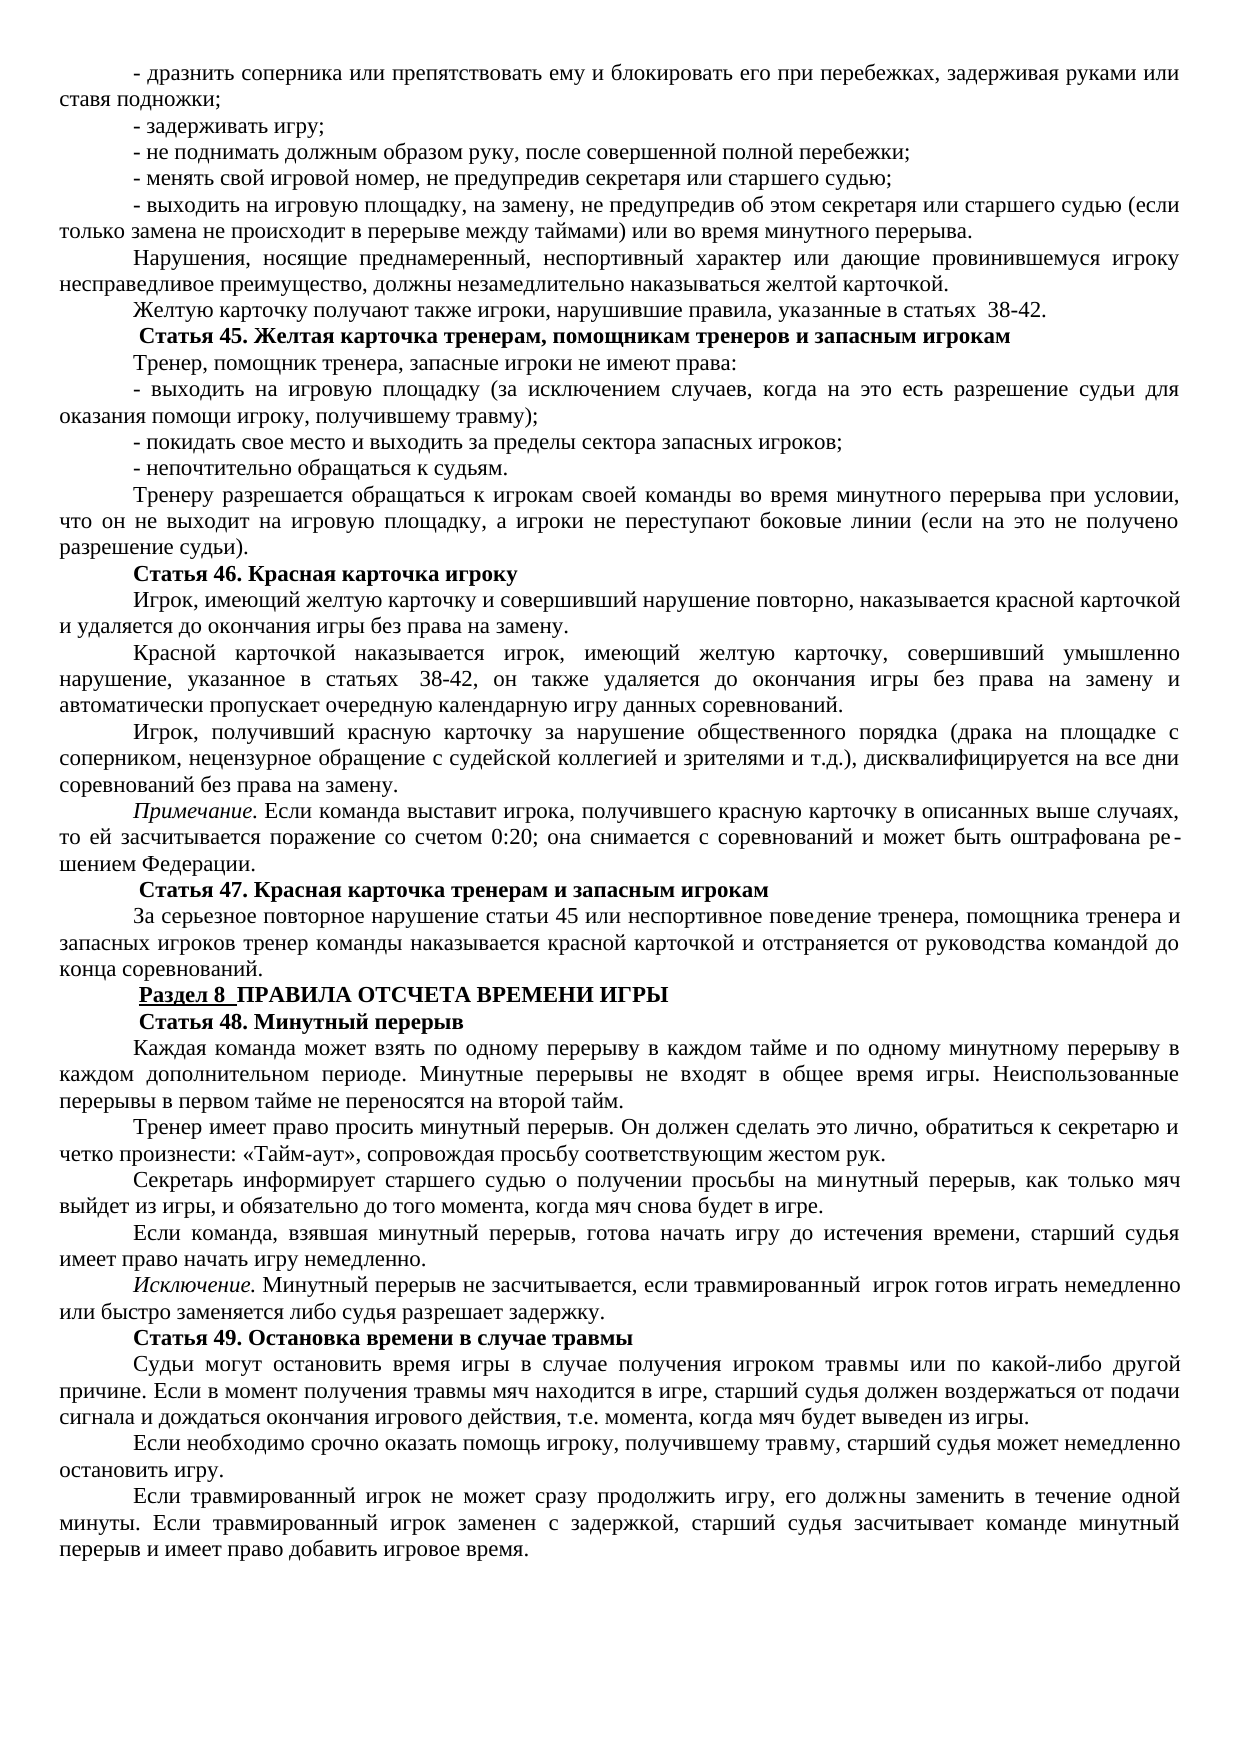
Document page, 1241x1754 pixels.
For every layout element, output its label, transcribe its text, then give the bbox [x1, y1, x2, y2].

text Красной карточкой наказывается игрок, имеющий желтую карточку, совершивший умышленно нарушение, указанное в статьях 38-42, он также удаляется до окончания игры без права на замену и автоматически пропускает очередную календарную игру данных соревнований. [59, 639, 1181, 718]
text - выходить на игровую площадку (за исключением случаев, когда на это есть разрешение судьи для оказания помощи игроку, получившему травму); [59, 375, 1181, 428]
text Статья 49. Остановка времени в случае травмы [59, 1324, 1181, 1350]
text Игрок, получивший красную карточку за нарушение общественного порядка (драка на площадке с соперником, нецензурное обращение с судейской коллегией и зрителями и т.д.), дисквалифицируется на все дни соревнований без права на замену. [59, 718, 1181, 797]
text За серьезное повторное нарушение статьи 45 или неспортивное поведение тренера, помощника тренера и запасных игроков тренер команды наказывается красной карточкой и отстраняется от руководства командой до конца соревнований. [59, 902, 1181, 981]
text Примечание. Если команда выставит игрока, получившего красную карточку в описанных выше случаях, то ей засчитывается поражение со счетом 0:20; она снимается с соревнований и может быть оштрафована решением Федерации. [59, 797, 1181, 876]
text Если травмированный игрок не может сразу продолжить игру, его должны заменить в течение одной минуты. Если травмированный игрок заменен с задержкой, старший судья засчитывает команде минутный перерыв и имеет право добавить игровое время. [59, 1482, 1181, 1561]
text Статья 48. Минутный перерыв [59, 1008, 1181, 1034]
text Если команда, взявшая минутный перерыв, готова начать игру до истечения времени, старший судья имеет право начать игру немедленно. [59, 1219, 1181, 1271]
text - непочтительно обращаться к судьям. [59, 454, 1181, 481]
text - выходить на игровую площадку, на замену, не предупредив об этом секретаря или старшего судью (если только замена не происходит в перерыве между таймами) или во время минутного перерыва. [59, 191, 1181, 243]
text - задерживать игру; [59, 112, 1181, 138]
text Статья 46. Красная карточка игроку [59, 560, 1181, 586]
text Статья 47. Красная карточка тренерам и запасным игрокам [59, 876, 1181, 902]
text - покидать свое место и выходить за пределы сектора запасных игроков; [59, 428, 1181, 454]
text Секретарь информирует старшего судью о получении просьбы на минутный перерыв, как только мяч выйдет из игры, и обязательно до того момента, когда мяч снова будет в игре. [59, 1166, 1181, 1219]
text Нарушения, носящие преднамеренный, неспортивный характер или дающие провинившемуся игроку несправедливое преимущество, должны незамедлительно наказываться желтой карточкой. [59, 243, 1181, 296]
text - не поднимать должным образом руку, после совершенной полной перебежки; [59, 138, 1181, 164]
text Игрок, имеющий желтую карточку и совершивший нарушение повторно, наказывается красной карточкой и удаляется до окончания игры без права на замену. [59, 586, 1181, 639]
text Желтую карточку получают также игроки, нарушившие правила, указанные в статьях 38-42. [59, 296, 1181, 323]
text Тренеру разрешается обращаться к игрокам своей команды во время минутного перерыва при условии, что он не выходит на игровую площадку, а игроки не переступают боковые линии (если на это не получено разрешение судьи). [59, 481, 1181, 560]
text Статья 45. Желтая карточка тренерам, помощникам тренеров и запасным игрокам [59, 323, 1181, 349]
text Исключение. Минутный перерыв не засчитывается, если травмированный игрок готов играть немедленно или быстро заменяется либо судья разрешает задержку. [59, 1271, 1181, 1324]
text Тренер имеет право просить минутный перерыв. Он должен сделать это лично, обратиться к секретарю и четко произнести: «Тайм-аут», сопровождая просьбу соответствующим жестом рук. [59, 1113, 1181, 1166]
text Если необходимо срочно оказать помощь игроку, получившему травму, старший судья может немедленно остановить игру. [59, 1429, 1181, 1482]
text Каждая команда может взять по одному перерыву в каждом тайме и по одному минутному перерыву в каждом дополнительном периоде. Минутные перерывы не входят в общее время игры. Неиспользованные перерывы в первом тайме не переносятся на второй тайм. [59, 1034, 1181, 1113]
text - менять свой игровой номер, не предупредив секретаря или старшего судью; [59, 164, 1181, 191]
text Судьи могут остановить время игры в случае получения игроком травмы или по какой-либо другой причине. Если в момент получения травмы мяч находится в игре, старший судья должен воздержаться от подачи сигнала и дождаться окончания игрового действия, т.е. момента, когда мяч будет выведен из игры. [59, 1350, 1181, 1429]
text Тренер, помощник тренера, запасные игроки не имеют права: [59, 349, 1181, 375]
text Раздел 8 ПРАВИЛА ОТСЧЕТА ВРЕМЕНИ ИГРЫ [59, 981, 1181, 1008]
text - дразнить соперника или препятствовать ему и блокировать его при перебежках, задерживая руками или ставя подножки; [59, 59, 1181, 112]
